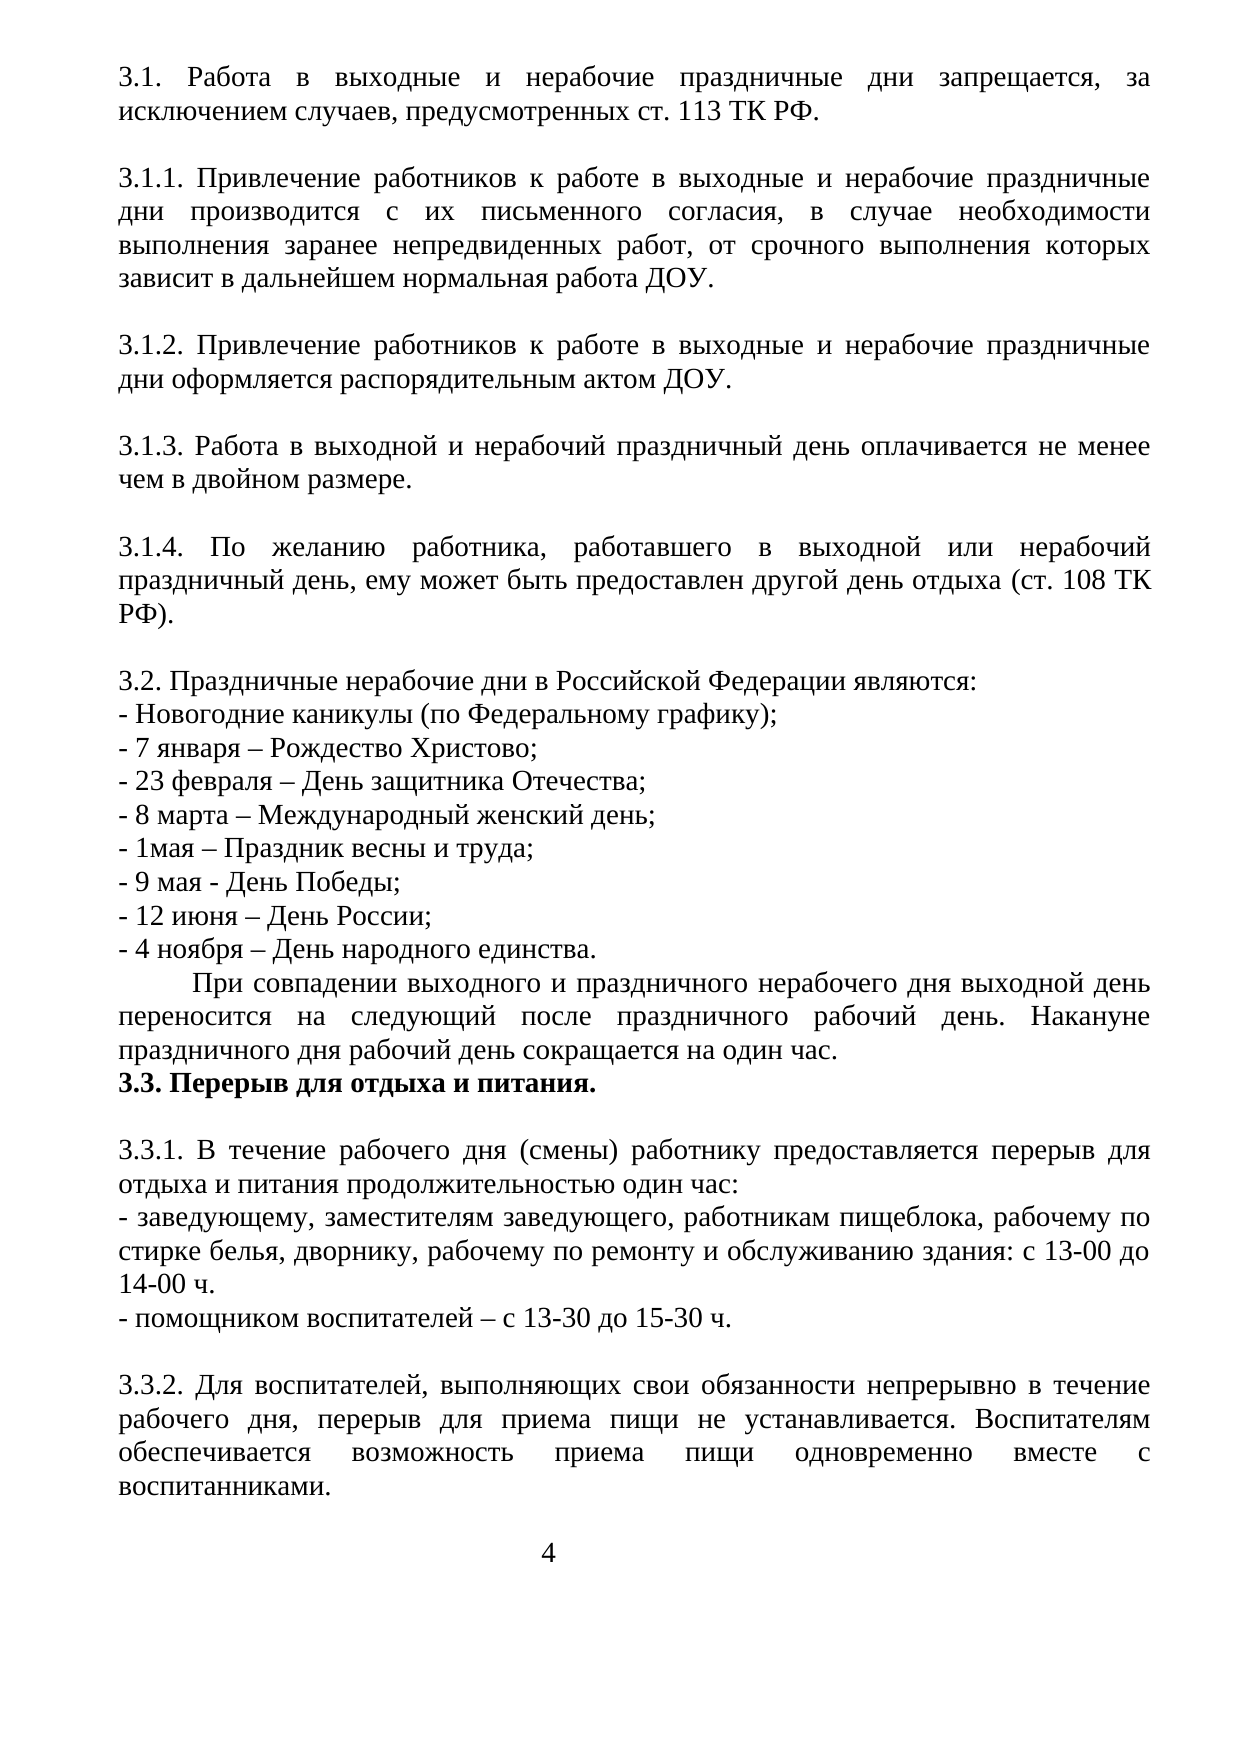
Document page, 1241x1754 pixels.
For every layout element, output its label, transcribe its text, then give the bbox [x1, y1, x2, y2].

text - Новогодние каникулы (по Федеральному графику); [118, 696, 1152, 730]
text 3.1.1. Привлечение работников к работе в выходные и нерабочие праздничные дни производится с их письменного согласия, в случае необходимости выполнения заранее непредвиденных работ, от срочного выполнения которых зависит в дальнейшем нормальная работа ДОУ. [118, 160, 1152, 294]
text 3.3.2. Для воспитателей, выполняющих свои обязанности непрерывно в течение рабочего дня, перерыв для приема пищи не устанавливается. Воспитателям обеспечивается возможность приема пищи одновременно вместе с воспитанниками. [118, 1367, 1152, 1501]
text - 1мая – Праздник весны и труда; [118, 831, 1152, 864]
text 3.2. Праздничные нерабочие дни в Российской Федерации являются: [118, 663, 1152, 696]
text 3.3. Перерыв для отдыха и питания. [118, 1065, 1152, 1099]
text - 23 февраля – День защитника Отечества; [118, 763, 1152, 797]
text 4 [118, 1535, 1152, 1568]
text 3.3.1. В течение рабочего дня (смены) работнику предоставляется перерыв для отдыха и питания продолжительностью один час: [118, 1132, 1152, 1199]
text 3.1. Работа в выходные и нерабочие праздничные дни запрещается, за исключением случаев, предусмотренных ст. 113 ТК РФ. [118, 59, 1152, 126]
text - 8 марта – Международный женский день; [118, 797, 1152, 831]
text - заведующему, заместителям заведующего, работникам пищеблока, рабочему по стирке белья, дворнику, рабочему по ремонту и обслуживанию здания: с 13-00 до 14-00 ч. [118, 1199, 1152, 1300]
text - 4 ноября – День народного единства. [118, 931, 1152, 965]
text - 12 июня – День России; [118, 898, 1152, 931]
text - помощником воспитателей – с 13-30 до 15-30 ч. [118, 1300, 1152, 1334]
text - 9 мая - День Победы; [118, 864, 1152, 898]
text При совпадении выходного и праздничного нерабочего дня выходной день переносится на следующий после праздничного рабочий день. Накануне праздничного дня рабочий день сокращается на один час. [118, 965, 1152, 1065]
text 3.1.2. Привлечение работников к работе в выходные и нерабочие праздничные дни оформляется распорядительным актом ДОУ. [118, 327, 1152, 394]
text 3.1.3. Работа в выходной и нерабочий праздничный день оплачивается не менее чем в двойном размере. [118, 428, 1152, 495]
text - 7 января – Рождество Христово; [118, 730, 1152, 763]
text 3.1.4. По желанию работника, работавшего в выходной или нерабочий праздничный день, ему может быть предоставлен другой день отдыха (ст. 108 ТК РФ). [118, 529, 1152, 629]
